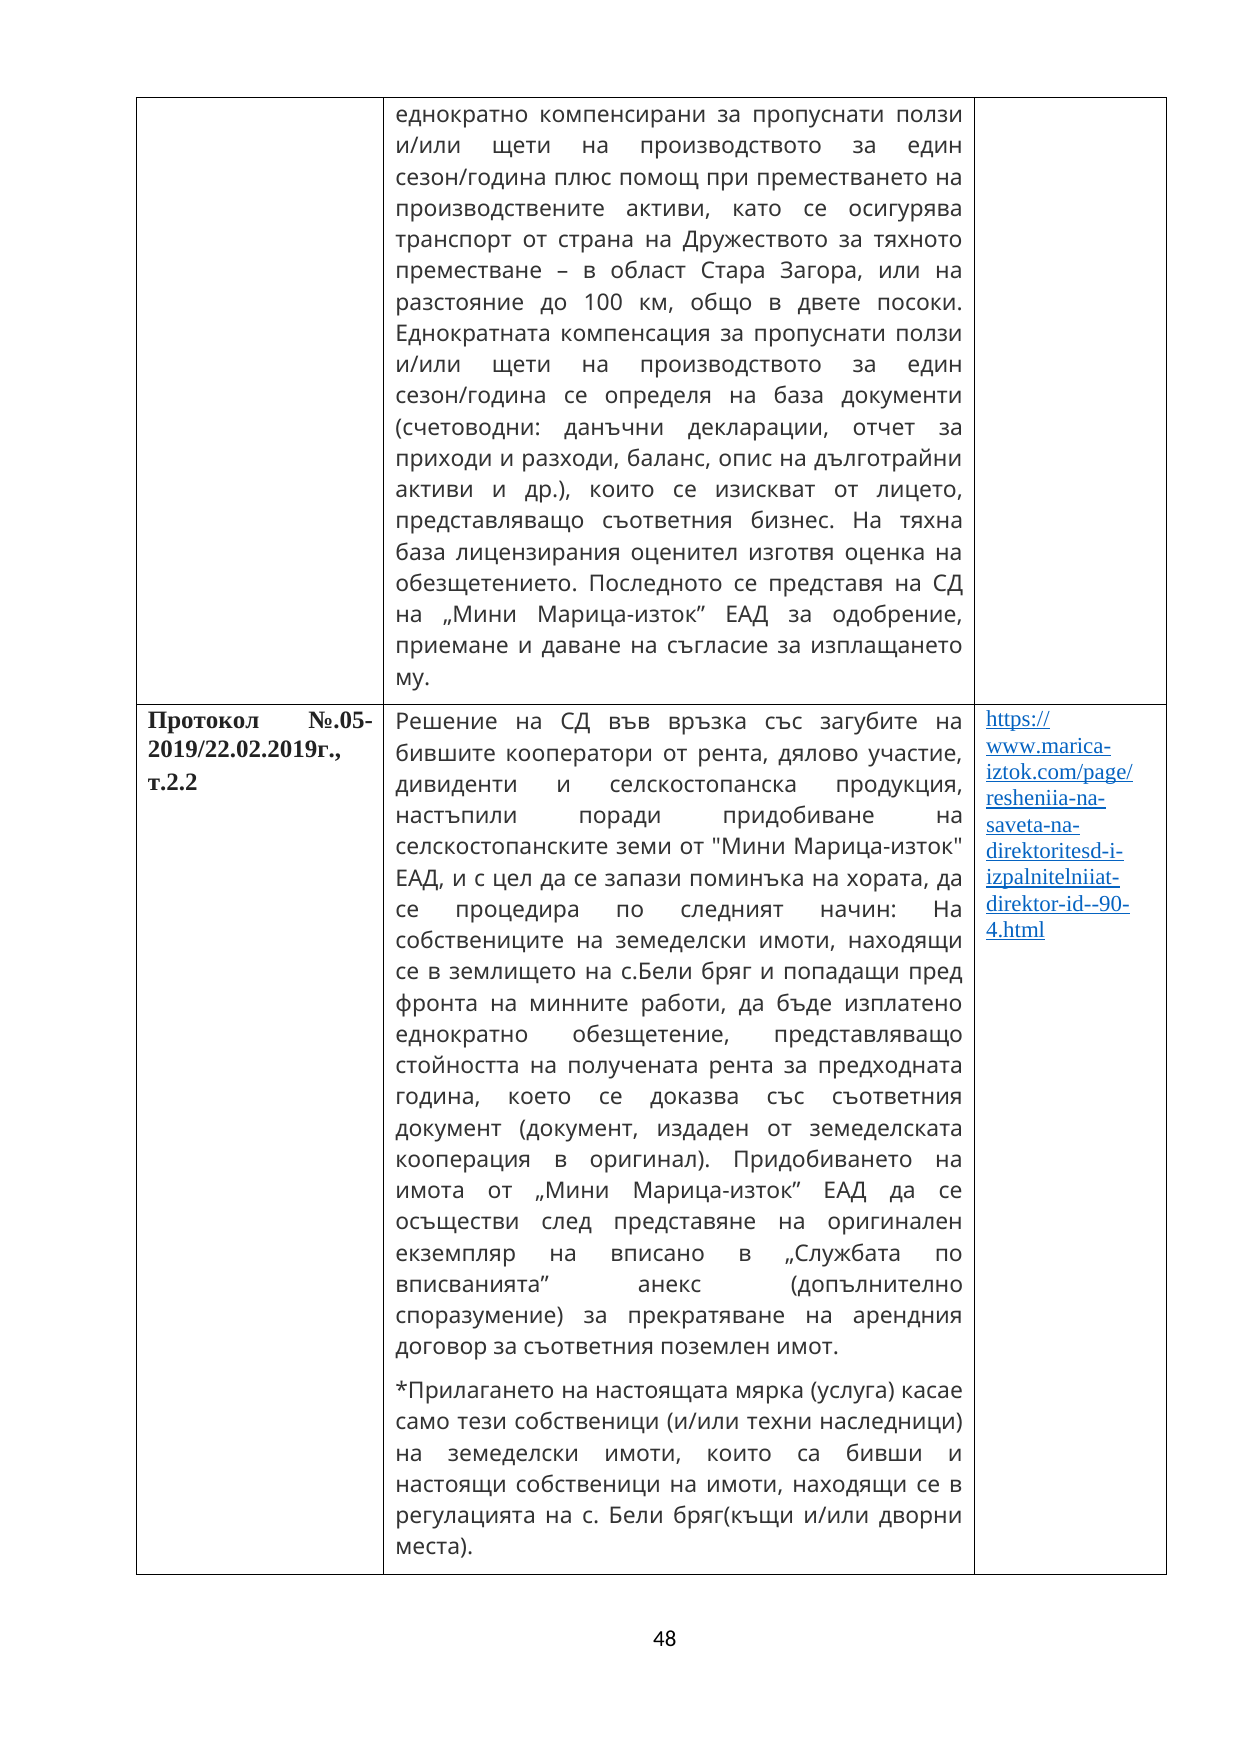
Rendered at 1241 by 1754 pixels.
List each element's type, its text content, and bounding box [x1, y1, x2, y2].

table_cell Решение на СД във връзка със загубите на бившите кооператори от рента, дялово участие, дивиденти и селскостопанска продукция, настъпили поради придобиване на селскостопанските земи от "Мини Марица-изток" ЕАД, и с цел да се запази поминъка на хората, да се процедира по следният начин: На собствениците на земеделски имоти, находящи се в землището на с.Бели бряг и попадащи пред фронта на минните работи, да бъде изплатено еднократно обезщетение, представляващо стойността на получената рента за предходната година, което се доказва със съответния документ (документ, издаден от земеделската кооперация в оригинал). Придобиването на имота от „Мини Марица-изток” ЕАД да се осъществи след представяне на оригинален екземпляр на вписано в „Службата по вписванията” анекс (допълнително споразумение) за прекратяване на арендния договор за съответния поземлен имот. *Прилагането на настоящата мярка (услуга) касае само тези собственици (и/или техни наследници) на земеделски имоти, които са бивши и настоящи собственици на имоти, находящи се в регулацията на с. Бели бряг(къщи и/или дворни места). [384, 705, 974, 1574]
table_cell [137, 98, 383, 704]
table_cell https://www.marica-iztok.com/page/resheniia-na-saveta-na-direktoritesd-i-izpalnitelniiat-direktor-id--90-4.html [975, 705, 1166, 1574]
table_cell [384, 98, 974, 704]
table_cell Протокол №.05-2019/22.02.2019г., т.2.2 [137, 705, 383, 1574]
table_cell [975, 98, 1166, 704]
